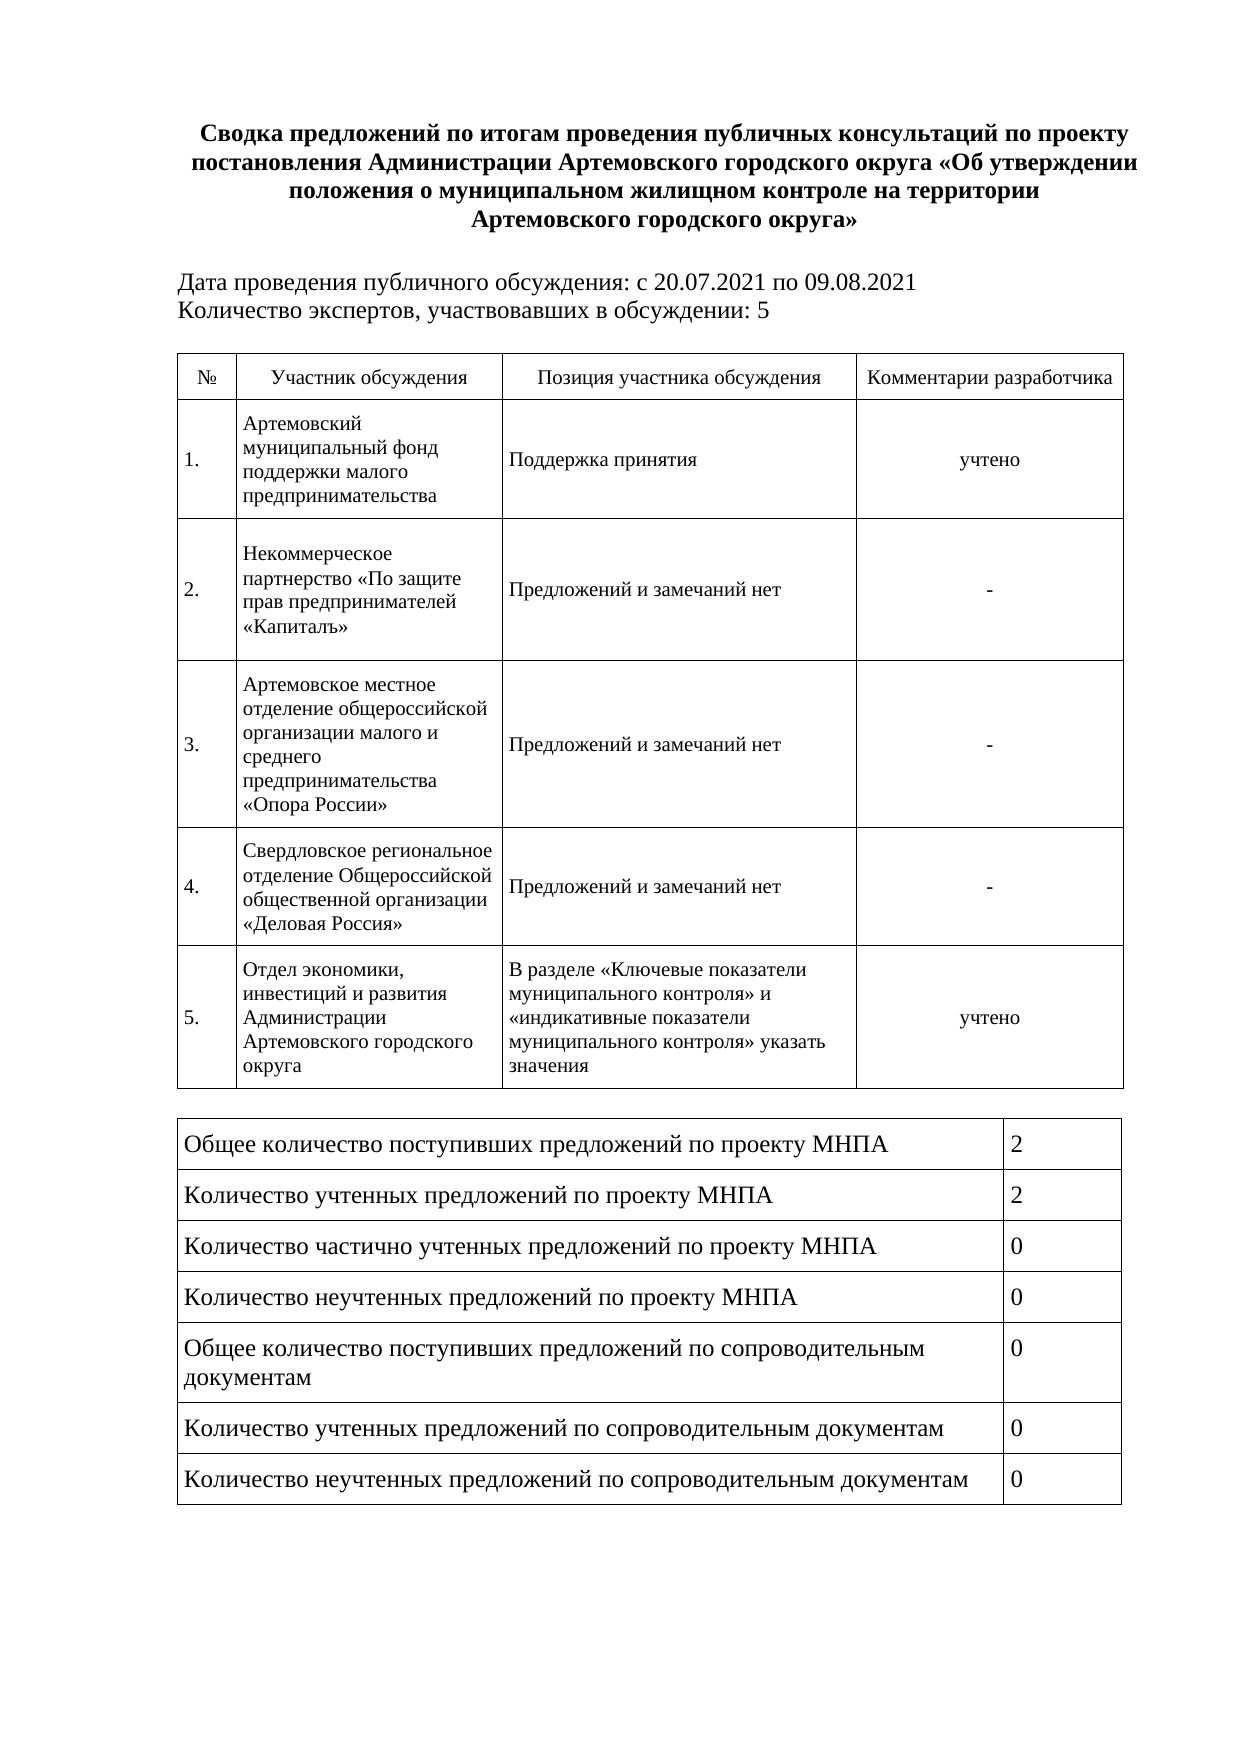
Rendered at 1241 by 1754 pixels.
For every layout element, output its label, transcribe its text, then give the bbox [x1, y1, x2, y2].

table_cell 2 [1004, 1170, 1121, 1220]
table_header № [178, 354, 236, 399]
table_cell 5. [178, 946, 236, 1088]
table_cell Общее количество поступивших предложений по сопроводительным документам [178, 1323, 1003, 1402]
table_cell Количество учтенных предложений по проекту МНПА [178, 1170, 1003, 1220]
table_cell Отдел экономики, инвестиций и развития Администрации Артемовского городского округа [237, 946, 502, 1088]
table_cell 3. [178, 661, 236, 827]
text Количество экспертов, участвовавших в обсуждении: 5 [177, 295, 1152, 324]
table_cell Предложений и замечаний нет [503, 519, 856, 660]
table_cell Количество частично учтенных предложений по проекту МНПА [178, 1221, 1003, 1271]
table_header Позиция участника обсуждения [503, 354, 856, 399]
table_cell - [857, 828, 1123, 945]
table_cell Некоммерческое партнерство «По защите прав предпринимателей «Капиталъ» [237, 519, 502, 660]
table_header 2 [1004, 1119, 1121, 1169]
text постановления Администрации Артемовского городского округа «Об утверждении положения о муниципальном жилищном контроле на территории [177, 147, 1152, 204]
text Сводка предложений по итогам проведения публичных консультаций по проекту [177, 118, 1152, 147]
table_cell Артемовское местное отделение общероссийской организации малого и среднего предпринимательства «Опора России» [237, 661, 502, 827]
table_cell Количество неучтенных предложений по проекту МНПА [178, 1272, 1003, 1322]
table_header Комментарии разработчика [857, 354, 1123, 399]
table_cell - [857, 661, 1123, 827]
table_cell 2. [178, 519, 236, 660]
table_cell В разделе «Ключевые показатели муниципального контроля» и «индикативные показатели муниципального контроля» указать значения [503, 946, 856, 1088]
table_cell Количество учтенных предложений по сопроводительным документам [178, 1403, 1003, 1453]
table_cell 0 [1004, 1221, 1121, 1271]
table_cell учтено [857, 400, 1123, 518]
table_cell 0 [1004, 1454, 1121, 1504]
table_cell Поддержка принятия [503, 400, 856, 518]
table_cell Количество неучтенных предложений по сопроводительным документам [178, 1454, 1003, 1504]
table_header Участник обсуждения [237, 354, 502, 399]
table_cell Артемовский муниципальный фонд поддержки малого предпринимательства [237, 400, 502, 518]
text Артемовского городского округа» [177, 204, 1152, 233]
table_cell 0 [1004, 1323, 1121, 1402]
table_cell 4. [178, 828, 236, 945]
table_cell Свердловское региональное отделение Общероссийской общественной организации «Деловая Россия» [237, 828, 502, 945]
table_cell учтено [857, 946, 1123, 1088]
table_cell 1. [178, 400, 236, 518]
table_cell 0 [1004, 1272, 1121, 1322]
table_cell Предложений и замечаний нет [503, 828, 856, 945]
table_cell - [857, 519, 1123, 660]
text Дата проведения публичного обсуждения: с 20.07.2021 по 09.08.2021 [177, 267, 1152, 295]
table_cell Предложений и замечаний нет [503, 661, 856, 827]
table_cell 0 [1004, 1403, 1121, 1453]
table_header Общее количество поступивших предложений по проекту МНПА [178, 1119, 1003, 1169]
